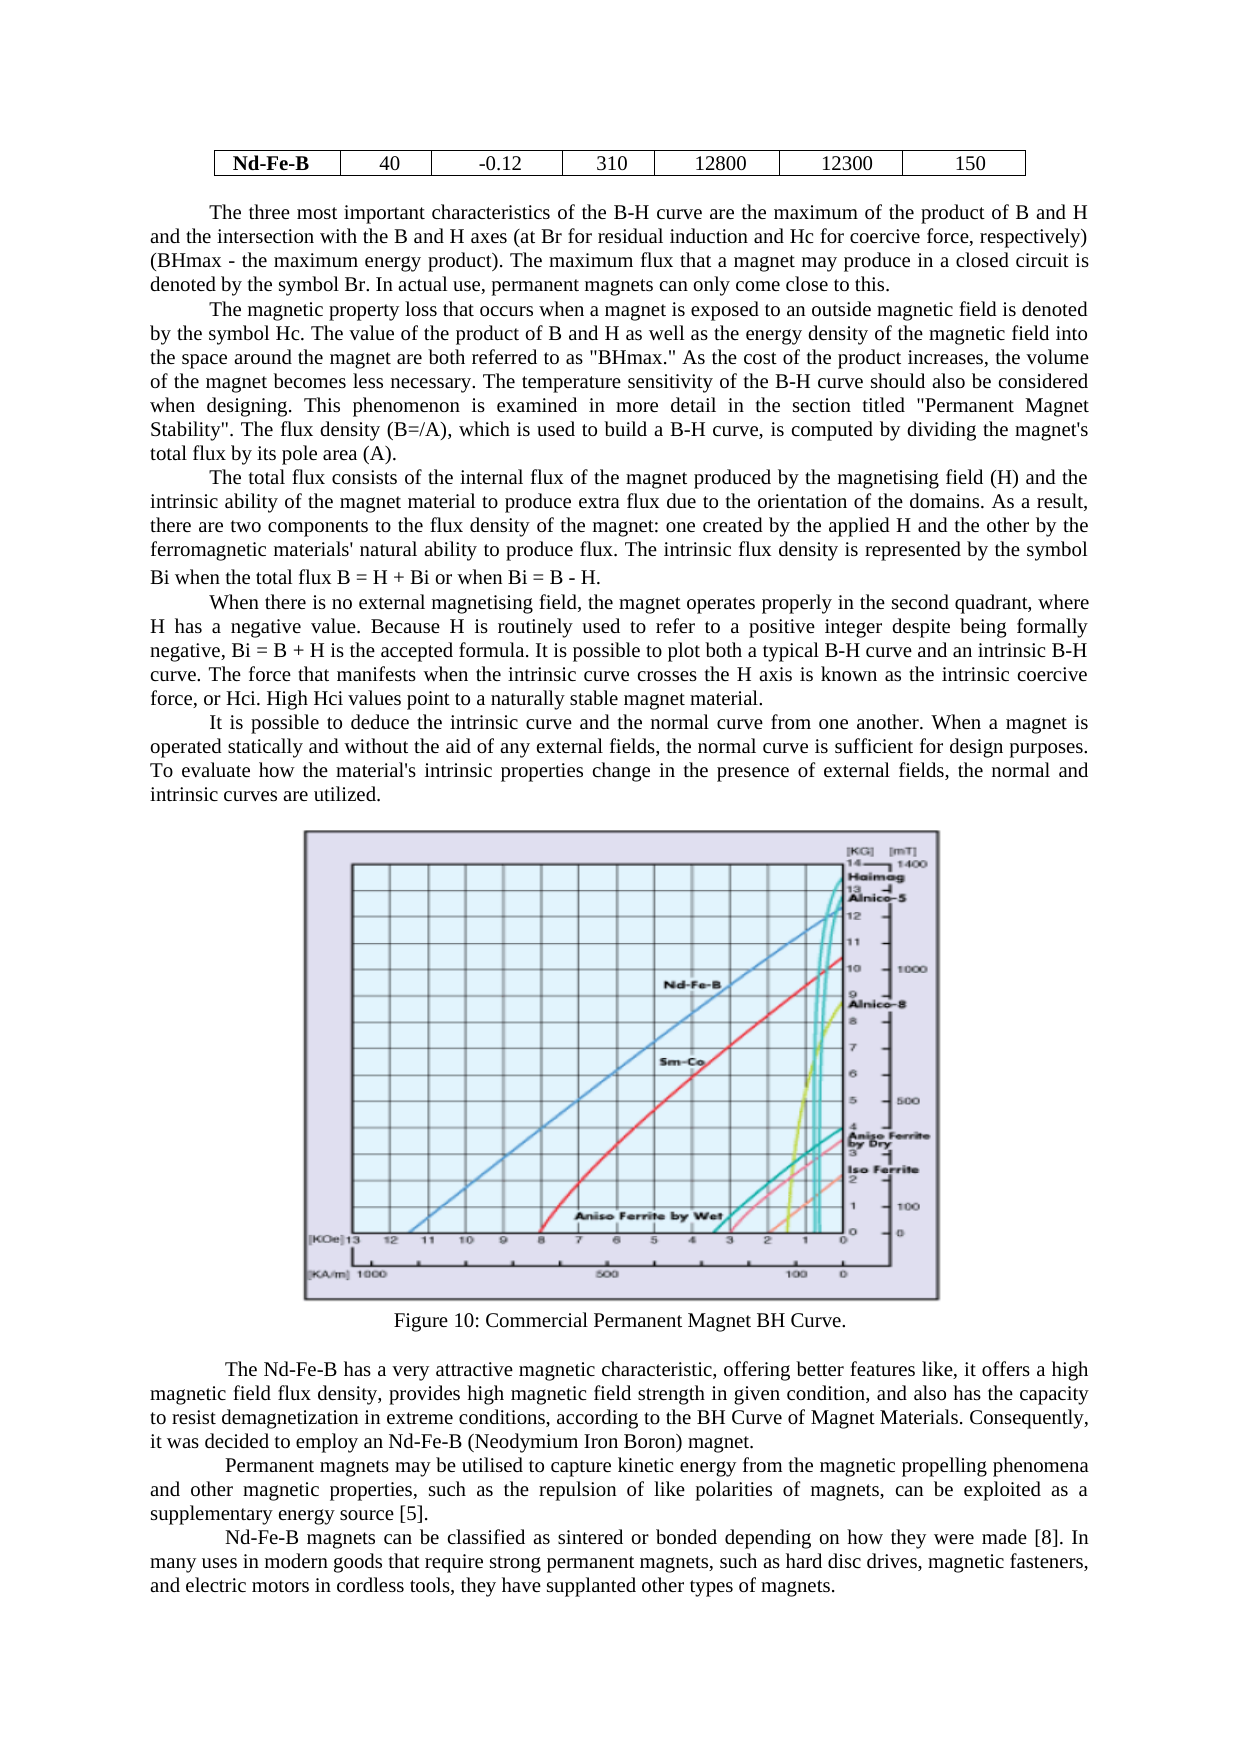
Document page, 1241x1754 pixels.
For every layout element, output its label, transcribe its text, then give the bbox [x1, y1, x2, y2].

text When there is no external magnetising field, the magnet operates properly in the second quadrant, where H has a negative value. Because H is routinely used to refer to a positive integer despite being formally negative, Bi = B + H is the accepted formula. It is possible to plot both a typical B-H curve and an intrinsic B-H curve. The force that manifests when the intrinsic curve crosses the H axis is known as the intrinsic coercive force, or Hci. High Hci values point to a naturally stable magnet material. [150, 590, 1090, 710]
text The magnetic property loss that occurs when a magnet is exposed to an outside magnetic field is denoted by the symbol Hc. The value of the product of B and H as well as the energy density of the magnetic field into the space around the magnet are both referred to as "BHmax." As the cost of the product increases, the volume of the magnet becomes less necessary. The temperature sensitivity of the B-H curve should also be considered when designing. This phenomenon is examined in more detail in the section titled "Permanent Magnet Stability". The flux density (B=/A), which is used to build a B-H curve, is computed by dividing the magnet's total flux by its pole area (A). [150, 296, 1090, 465]
table_cell - 12300 [780, 151, 902, 175]
table_cell -12800 [655, 151, 779, 175]
table_cell -Nd-Fe-B [215, 151, 340, 175]
table_cell --0.12 [432, 151, 562, 175]
table_cell -310 [563, 151, 654, 175]
text The total flux consists of the internal flux of the magnet produced by the magnetising field (H) and the intrinsic ability of the magnet material to produce extra flux due to the orientation of the domains. As a result, there are two components to the flux density of the magnet: one created by the applied H and the other by the ferromagnetic materials' natural ability to produce flux. The intrinsic flux density is represented by the symbol Bi when the total flux B = H + Bi or when Bi = B - H. [150, 465, 1090, 590]
text The Nd-Fe-B has a very attractive magnetic characteristic, offering better features like, it offers a high magnetic field flux density, provides high magnetic field strength in given condition, and also has the capacity to resist demagnetization in extreme conditions, according to the BH Curve of Magnet Materials. Consequently, it was decided to employ an Nd-Fe-B (Neodymium Iron Boron) magnet. [150, 1356, 1090, 1453]
table_cell -40 [341, 151, 431, 175]
table_cell - 150 [903, 151, 1025, 175]
text It is possible to deduce the intrinsic curve and the normal curve from one another. When a magnet is operated statically and without the aid of any external fields, the normal curve is sufficient for design purposes. To evaluate how the material's intrinsic properties change in the presence of external fields, the normal and intrinsic curves are utilized. [150, 710, 1090, 806]
text Figure 10: Commercial Permanent Magnet BH Curve. [150, 1308, 1090, 1332]
text Nd-Fe-B magnets can be classified as sintered or bonded depending on how they were made [8]. In many uses in modern goods that require strong permanent magnets, such as hard disc drives, magnetic fasteners, and electric motors in cordless tools, they have supplanted other types of magnets. [150, 1525, 1090, 1597]
text The three most important characteristics of the B-H curve are the maximum of the product of B and H and the intersection with the B and H axes (at Br for residual induction and Hc for coercive force, respectively) (BHmax - the maximum energy product). The maximum flux that a magnet may produce in a closed circuit is denoted by the symbol Br. In actual use, permanent magnets can only come close to this. [150, 200, 1090, 296]
text Permanent magnets may be utilised to capture kinetic energy from the magnetic propelling phenomena and other magnetic properties, such as the repulsion of like polarities of magnets, can be exploited as a supplementary energy source [5]. [150, 1453, 1090, 1525]
picture [272, 806, 969, 1309]
